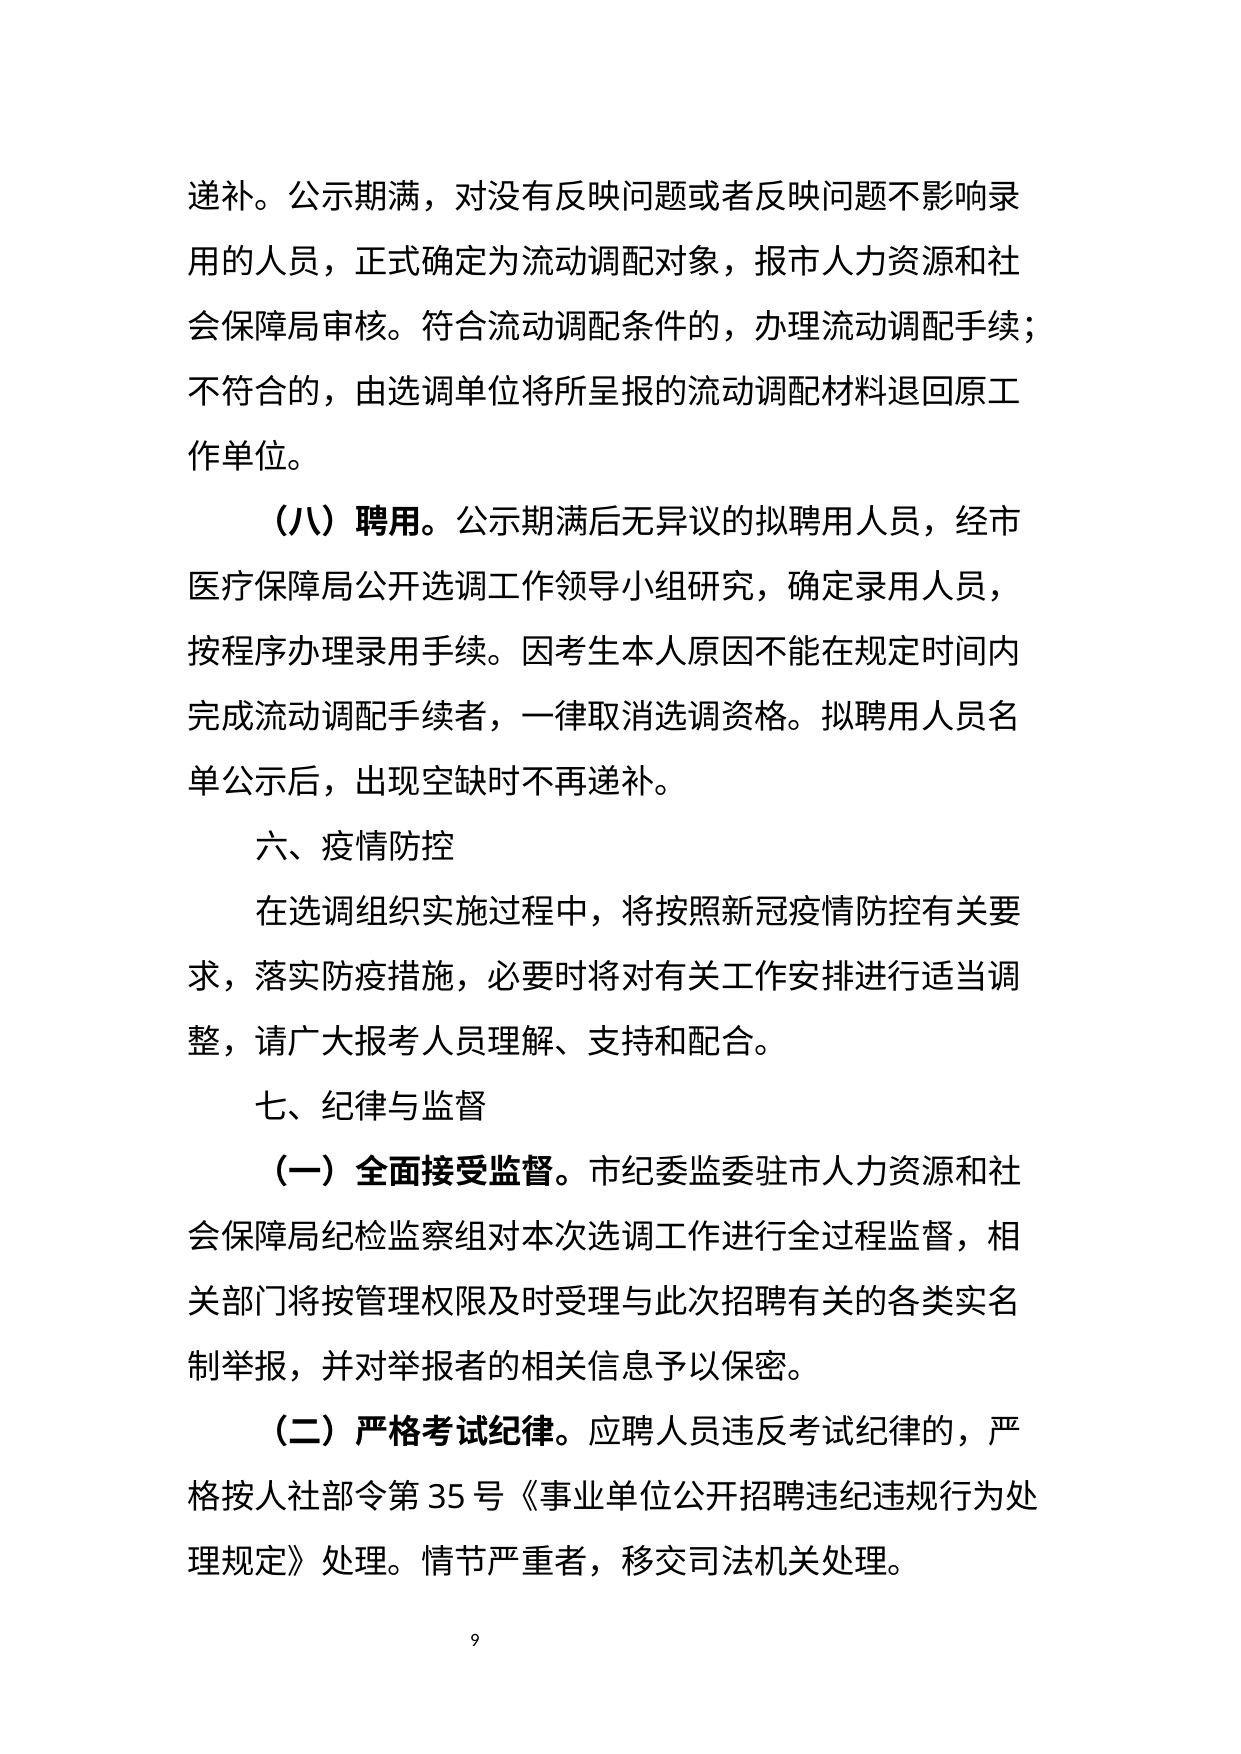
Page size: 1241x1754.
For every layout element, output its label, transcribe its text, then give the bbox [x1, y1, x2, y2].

text （一）全面接受监督。市纪委监委驻市人力资源和社会保障局纪检监察组对本次选调工作进行全过程监督，相关部门将按管理权限及时受理与此次招聘有关的各类实名制举报，并对举报者的相关信息予以保密。 [187, 1137, 1053, 1397]
text 在选调组织实施过程中，将按照新冠疫情防控有关要求，落实防疫措施，必要时将对有关工作安排进行适当调整，请广大报考人员理解、支持和配合。 [187, 877, 1053, 1072]
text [187, 162, 1053, 487]
text （八）聘用。公示期满后无异议的拟聘用人员，经市医疗保障局公开选调工作领导小组研究，确定录用人员，按程序办理录用手续。因考生本人原因不能在规定时间内完成流动调配手续者，一律取消选调资格。拟聘用人员名单公示后，出现空缺时不再递补。 [187, 487, 1053, 812]
text 七、纪律与监督 [187, 1072, 1053, 1137]
text 六、疫情防控 [187, 812, 1053, 877]
text （二）严格考试纪律。应聘人员违反考试纪律的，严格按人社部令第35号《事业单位公开招聘违纪违规行为处理规定》处理。情节严重者，移交司法机关处理。 [187, 1397, 1053, 1592]
